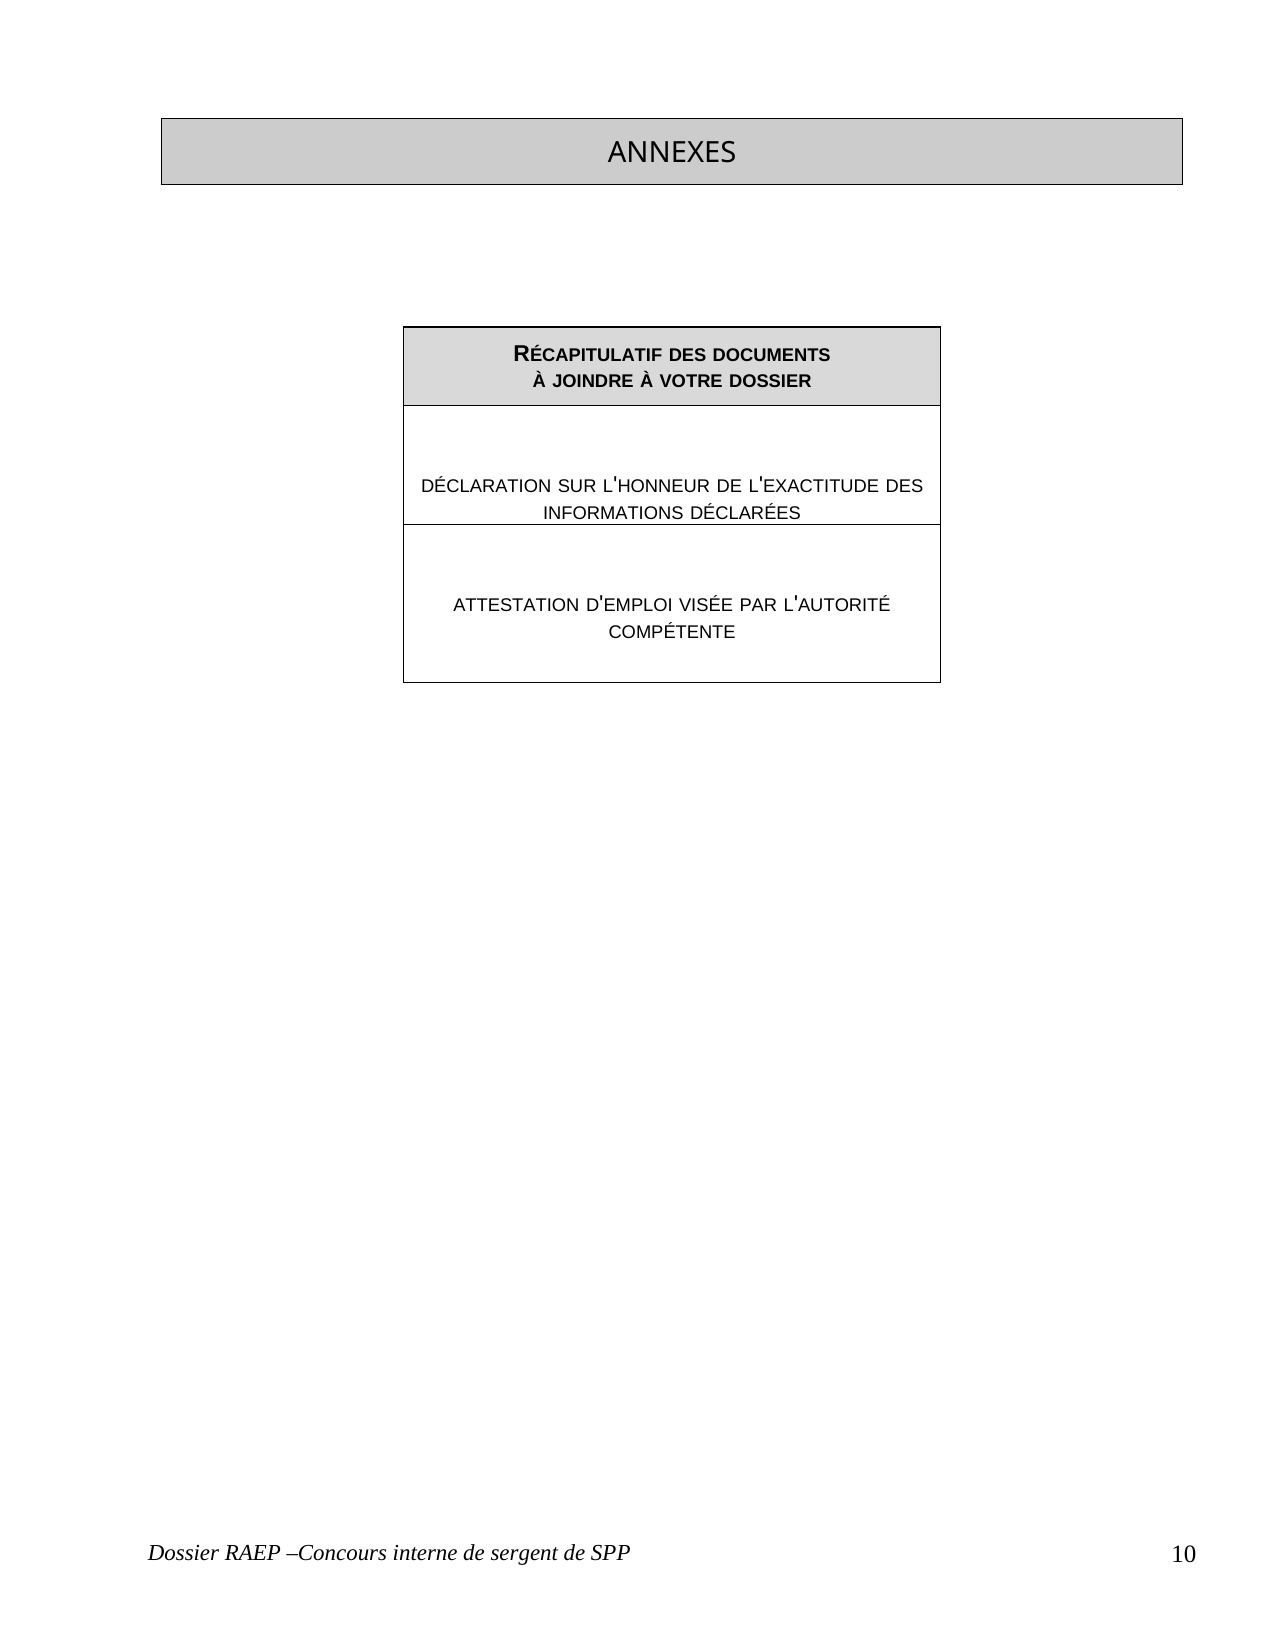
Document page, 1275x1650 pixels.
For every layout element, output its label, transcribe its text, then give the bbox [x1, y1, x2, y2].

table_header ANNEXES [162, 119, 1182, 184]
table_header Récapitulatif des documents à joindre à votre dossier [404, 328, 940, 405]
table_cell attestation d'emploi visée par l'autorité compétente [404, 525, 940, 682]
table_cell déclaration sur l'honneur de l'exactitude des informations déclarées [404, 406, 940, 524]
